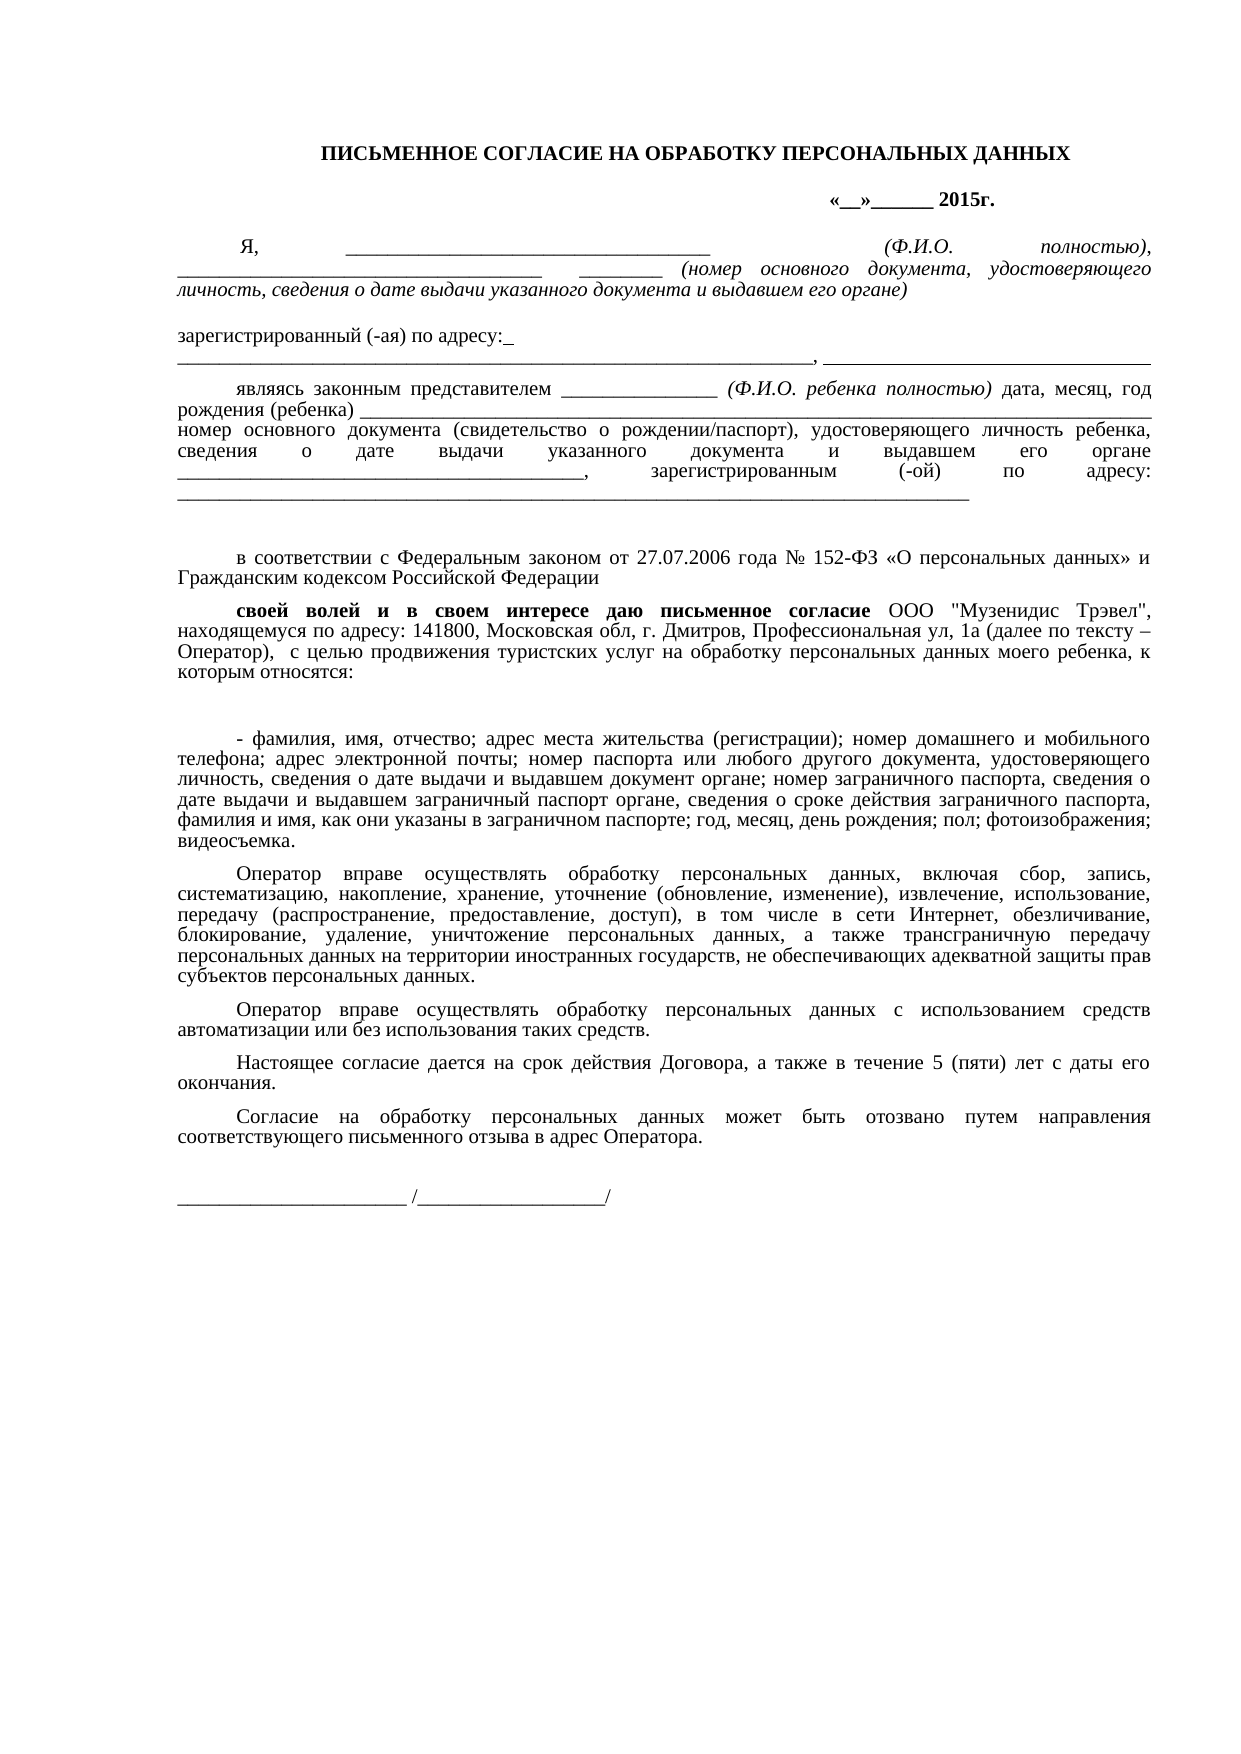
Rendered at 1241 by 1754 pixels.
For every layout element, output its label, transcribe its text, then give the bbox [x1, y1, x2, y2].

text Я, ___________________________________ (Ф.И.О. полностью), ___________________________________ ________ (номер основного документа, удостоверяющего личность, сведения о дате выдачи указанного документа и выдавшем его органе) [177, 236, 1152, 301]
text Настоящее согласие дается на срок действия Договора, а также в течение 5 (пяти) лет с даты его окончания. [177, 1053, 1152, 1094]
text «__»______ 2015г. [177, 190, 1152, 211]
text ______________________ /__________________/ [177, 1184, 1152, 1208]
text Оператор вправе осуществлять обработку персональных данных с использованием средств автоматизации или без использования таких средств. [177, 1000, 1152, 1041]
text своей волей и в своем интересе даю письменное согласие ООО "Музенидис Трэвел", находящемуся по адресу: 141800, Московская обл, г. Дмитров, Профессиональная ул, 1а (далее по тексту – Оператор), с целью продвижения туристских услуг на обработку персональных данных моего ребенка, к которым относятся: [177, 601, 1152, 683]
text являясь законным представителем _______________ (Ф.И.О. ребенка полностью) дата, месяц, год рождения (ребенка) ____________________________________________________________________________ номер основного документа (свидетельство о рождении/паспорт), удостоверяющего личность ребенка, сведения о дате выдачи указанного документа и выдавшем его органе _______________________________________, зарегистрированным (-ой) по адресу: ____________________________________________________________________________ [177, 379, 1152, 503]
text зарегистрированный (-ая) по адресу: _____________________________________________________________, [177, 326, 1152, 367]
text - фамилия, имя, отчество; адрес места жительства (регистрации); номер домашнего и мобильного телефона; адрес электронной почты; номер паспорта или любого другого документа, удостоверяющего личность, сведения о дате выдачи и выдавшем документ органе; номер заграничного паспорта, сведения о дате выдачи и выдавшем заграничный паспорт органе, сведения о сроке действия заграничного паспорта, фамилия и имя, как они указаны в заграничном паспорте; год, месяц, день рождения; пол; фотоизображения; видеосъемка. [177, 729, 1152, 852]
text ПИСЬМЕННОЕ СОГЛАСИЕ НА ОБРАБОТКУ ПЕРСОНАЛЬНЫХ ДАННЫХ [177, 143, 1152, 165]
text Оператор вправе осуществлять обработку персональных данных, включая сбор, запись, систематизацию, накопление, хранение, уточнение (обновление, изменение), извлечение, использование, передачу (распространение, предоставление, доступ), в том числе в сети Интернет, обезличивание, блокирование, удаление, уничтожение персональных данных, а также трансграничную передачу персональных данных на территории иностранных государств, не обеспечивающих адекватной защиты прав субъектов персональных данных. [177, 864, 1152, 987]
text Согласие на обработку персональных данных может быть отозвано путем направления соответствующего письменного отзыва в адрес Оператора. [177, 1107, 1152, 1148]
text в соответствии с Федеральным законом от 27.07.2006 года № 152-ФЗ «О персональных данных» и Гражданским кодексом Российской Федерации [177, 548, 1152, 589]
